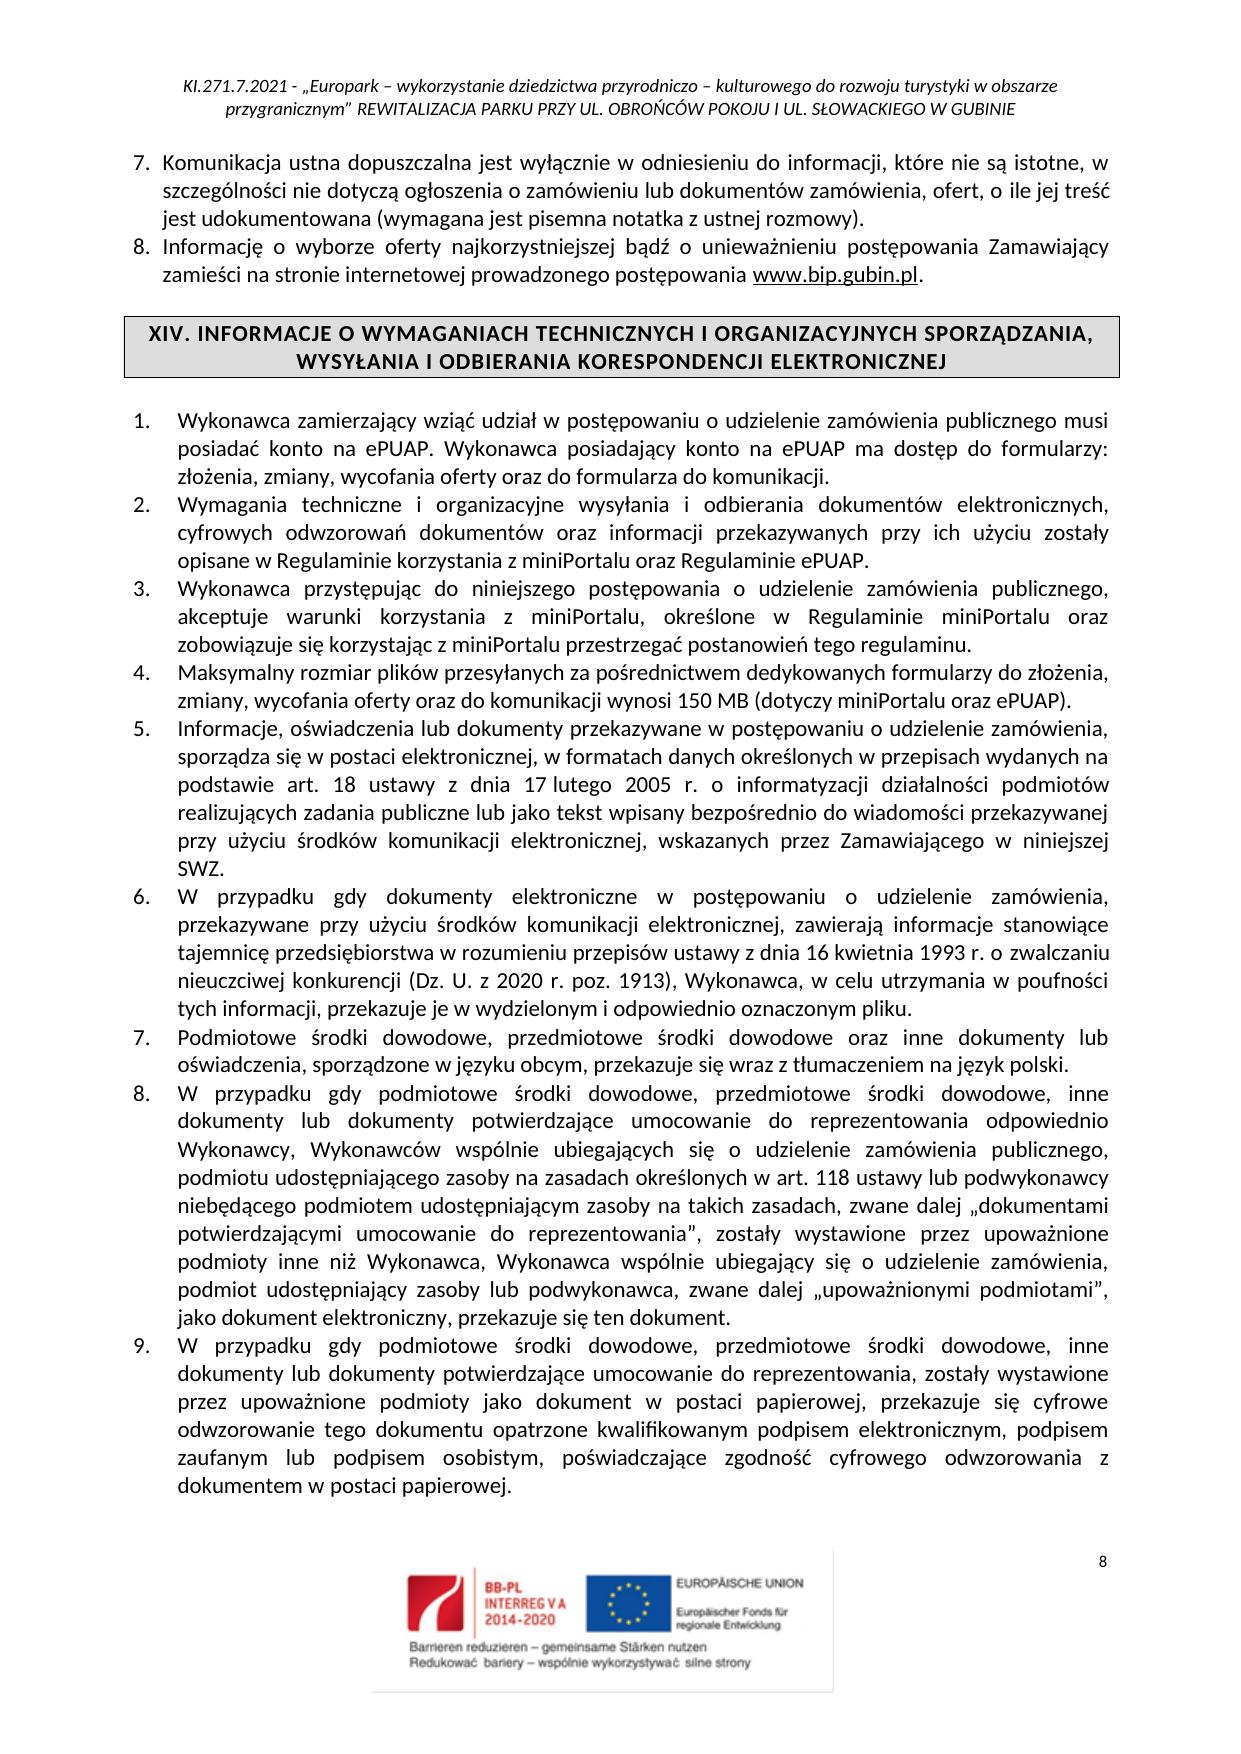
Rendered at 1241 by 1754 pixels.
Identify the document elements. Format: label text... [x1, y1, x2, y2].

list Informacje, oświadczenia lub dokumenty przekazywane w postępowaniu o udzielenie zamówienia, sporządza się w postaci elektronicznej, w formatach danych określonych w przepisach wydanych na podstawie art. 18 ustawy z dnia 17 lutego 2005 r. o informatyzacji działalności podmiotów realizujących zadania publiczne lub jako tekst wpisany bezpośrednio do wiadomości przekazywanej przy użyciu środków komunikacji elektronicznej, wskazanych przez Zamawiającego w niniejszej SWZ. [133, 714, 1110, 882]
subtitle WYSYŁANIA I ODBIERANIA KORESPONDENCJI ELEKTRONICZNEJ [125, 344, 1119, 377]
picture [371, 1551, 834, 1694]
list Podmiotowe środki dowodowe, przedmiotowe środki dowodowe oraz inne dokumenty lub oświadczenia, sporządzone w języku obcym, przekazuje się wraz z tłumaczeniem na język polski. [133, 1023, 1110, 1079]
list Informację o wyborze oferty najkorzystniejszej bądź o unieważnieniu postępowania Zamawiający zamieści na stronie internetowej prowadzonego postępowania www.bip.gubin.pl. [133, 232, 1110, 288]
list Komunikacja ustna dopuszczalna jest wyłącznie w odniesieniu do informacji, które nie są istotne, w szczególności nie dotyczą ogłoszenia o zamówieniu lub dokumentów zamówienia, ofert, o ile jej treść jest udokumentowana (wymagana jest pisemna notatka z ustnej rozmowy). [133, 148, 1110, 232]
list W przypadku gdy podmiotowe środki dowodowe, przedmiotowe środki dowodowe, inne dokumenty lub dokumenty potwierdzające umocowanie do reprezentowania odpowiednio Wykonawcy, Wykonawców wspólnie ubiegających się o udzielenie zamówienia publicznego, podmiotu udostępniającego zasoby na zasadach określonych w art. 118 ustawy lub podwykonawcy niebędącego podmiotem udostępniającym zasoby na takich zasadach, zwane dalej „dokumentami potwierdzającymi umocowanie do reprezentowania”, zostały wystawione przez upoważnione podmioty inne niż Wykonawca, Wykonawca wspólnie ubiegający się o udzielenie zamówienia, podmiot udostępniający zasoby lub podwykonawca, zwane dalej „upoważnionymi podmiotami”, jako dokument elektroniczny, przekazuje się ten dokument. [133, 1079, 1110, 1331]
list Wykonawca przystępując do niniejszego postępowania o udzielenie zamówienia publicznego, akceptuje warunki korzystania z miniPortalu, określone w Regulaminie miniPortalu oraz zobowiązuje się korzystając z miniPortalu przestrzegać postanowień tego regulaminu. [133, 574, 1110, 658]
list W przypadku gdy dokumenty elektroniczne w postępowaniu o udzielenie zamówienia, przekazywane przy użyciu środków komunikacji elektronicznej, zawierają informacje stanowiące tajemnicę przedsiębiorstwa w rozumieniu przepisów ustawy z dnia 16 kwietnia 1993 r. o zwalczaniu nieuczciwej konkurencji (Dz. U. z 2020 r. poz. 1913), Wykonawca, w celu utrzymania w poufności tych informacji, przekazuje je w wydzielonym i odpowiednio oznaczonym pliku. [133, 882, 1110, 1023]
subtitle xiV. INFORMACJE O WYMAGANIACH TECHNICZNYCH I ORGANIZACYJNYCH SPORZĄDZANIA, [125, 317, 1119, 344]
list Wymagania techniczne i organizacyjne wysyłania i odbierania dokumentów elektronicznych, cyfrowych odwzorowań dokumentów oraz informacji przekazywanych przy ich użyciu zostały opisane w Regulaminie korzystania z miniPortalu oraz Regulaminie ePUAP. [133, 490, 1110, 574]
list Maksymalny rozmiar plików przesyłanych za pośrednictwem dedykowanych formularzy do złożenia, zmiany, wycofania oferty oraz do komunikacji wynosi 150 MB (dotyczy miniPortalu oraz ePUAP). [133, 658, 1110, 714]
list W przypadku gdy podmiotowe środki dowodowe, przedmiotowe środki dowodowe, inne dokumenty lub dokumenty potwierdzające umocowanie do reprezentowania, zostały wystawione przez upoważnione podmioty jako dokument w postaci papierowej, przekazuje się cyfrowe odwzorowanie tego dokumentu opatrzone kwalifikowanym podpisem elektronicznym, podpisem zaufanym lub podpisem osobistym, poświadczające zgodność cyfrowego odwzorowania z dokumentem w postaci papierowej. [133, 1331, 1110, 1499]
